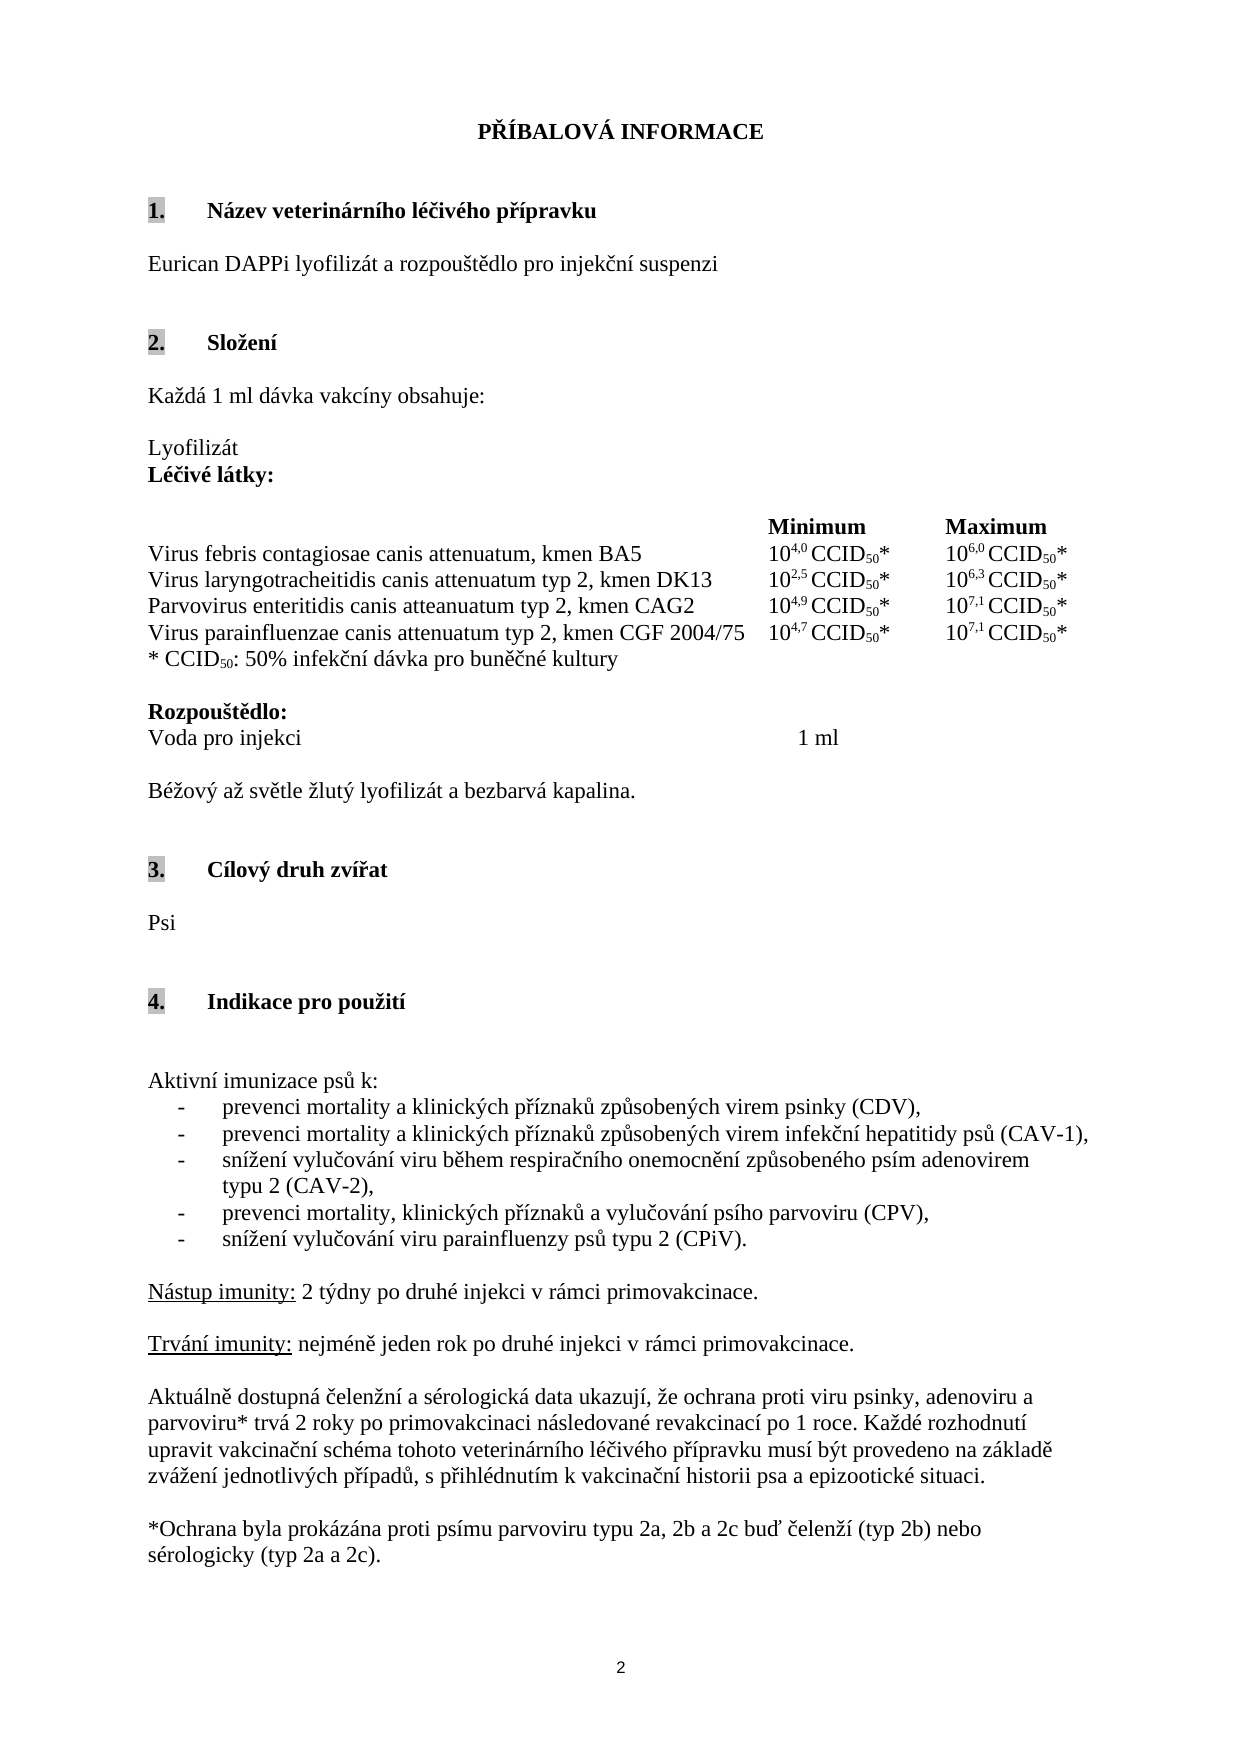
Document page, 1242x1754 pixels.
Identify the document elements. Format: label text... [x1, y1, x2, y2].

text Psi [148, 909, 1094, 935]
text 4. Indikace pro použití [165, 988, 1094, 1014]
text PŘÍBALOVÁ INFORMACE [148, 118, 1094, 144]
text Virus febris contagiosae canis attenuatum, kmen BA5 104,0 CCID50* 106,0 CCID50* [148, 540, 1094, 566]
text Trvání imunity: nejméně jeden rok po druhé injekci v rámci primovakcinace. [148, 1330, 1094, 1357]
text Voda pro injekci 1 ml [148, 724, 1094, 751]
text Každá 1 ml dávka vakcíny obsahuje: [148, 382, 1094, 408]
list prevenci mortality a klinických příznaků způsobených virem psinky (CDV), [185, 1093, 1094, 1119]
text Nástup imunity: 2 týdny po druhé injekci v rámci primovakcinace. [148, 1278, 1094, 1304]
list snížení vylučování viru během respiračního onemocnění způsobeného psím adenovirem typu 2 (CAV-2), [185, 1146, 1094, 1199]
text Lyofilizát [148, 434, 1094, 461]
text Léčivé látky: [148, 461, 1094, 487]
text 2. Složení [165, 329, 1094, 355]
list prevenci mortality a klinických příznaků způsobených virem infekční hepatitidy psů (CAV-1), [185, 1119, 1094, 1146]
text 1. Název veterinárního léčivého přípravku [165, 197, 1094, 223]
text Virus parainfluenzae canis attenuatum typ 2, kmen CGF 2004/75 104,7 CCID50* 107,1 CCID50* [148, 619, 1094, 645]
text Minimum Maximum [148, 513, 1094, 540]
text Aktuálně dostupná čelenžní a sérologická data ukazují, že ochrana proti viru psinky, adenoviru a parvoviru* trvá 2 roky po primovakcinaci následované revakcinací po 1 roce. Každé rozhodnutí upravit vakcinační schéma tohoto veterinárního léčivého přípravku musí být provedeno na základě zvážení jednotlivých případů, s přihlédnutím k vakcinační historii psa a epizootické situaci. [148, 1383, 1094, 1488]
list snížení vylučování viru parainfluenzy psů typu 2 (CPiV). [185, 1225, 1094, 1251]
text Rozpouštědlo: [148, 698, 1094, 724]
text 3. Cílový druh zvířat [165, 856, 1094, 882]
text Aktivní imunizace psů k: [148, 1067, 1094, 1093]
text Béžový až světle žlutý lyofilizát a bezbarvá kapalina. [148, 777, 1094, 803]
text Parvovirus enteritidis canis atteanuatum typ 2, kmen CAG2 104,9 CCID50* 107,1 CCID50* [148, 592, 1094, 619]
text * CCID50: 50% infekční dávka pro buněčné kultury [148, 645, 1094, 672]
text Eurican DAPPi lyofilizát a rozpouštědlo pro injekční suspenzi [148, 250, 1094, 276]
text *Ochrana byla prokázána proti psímu parvoviru typu 2a, 2b a 2c buď čelenží (typ 2b) nebo sérologicky (typ 2a a 2c). [148, 1515, 1094, 1568]
text Virus laryngotracheitidis canis attenuatum typ 2, kmen DK13 102,5 CCID50* 106,3 CCID50* [148, 566, 1094, 592]
list prevenci mortality, klinických příznaků a vylučování psího parvoviru (CPV), [185, 1199, 1094, 1225]
